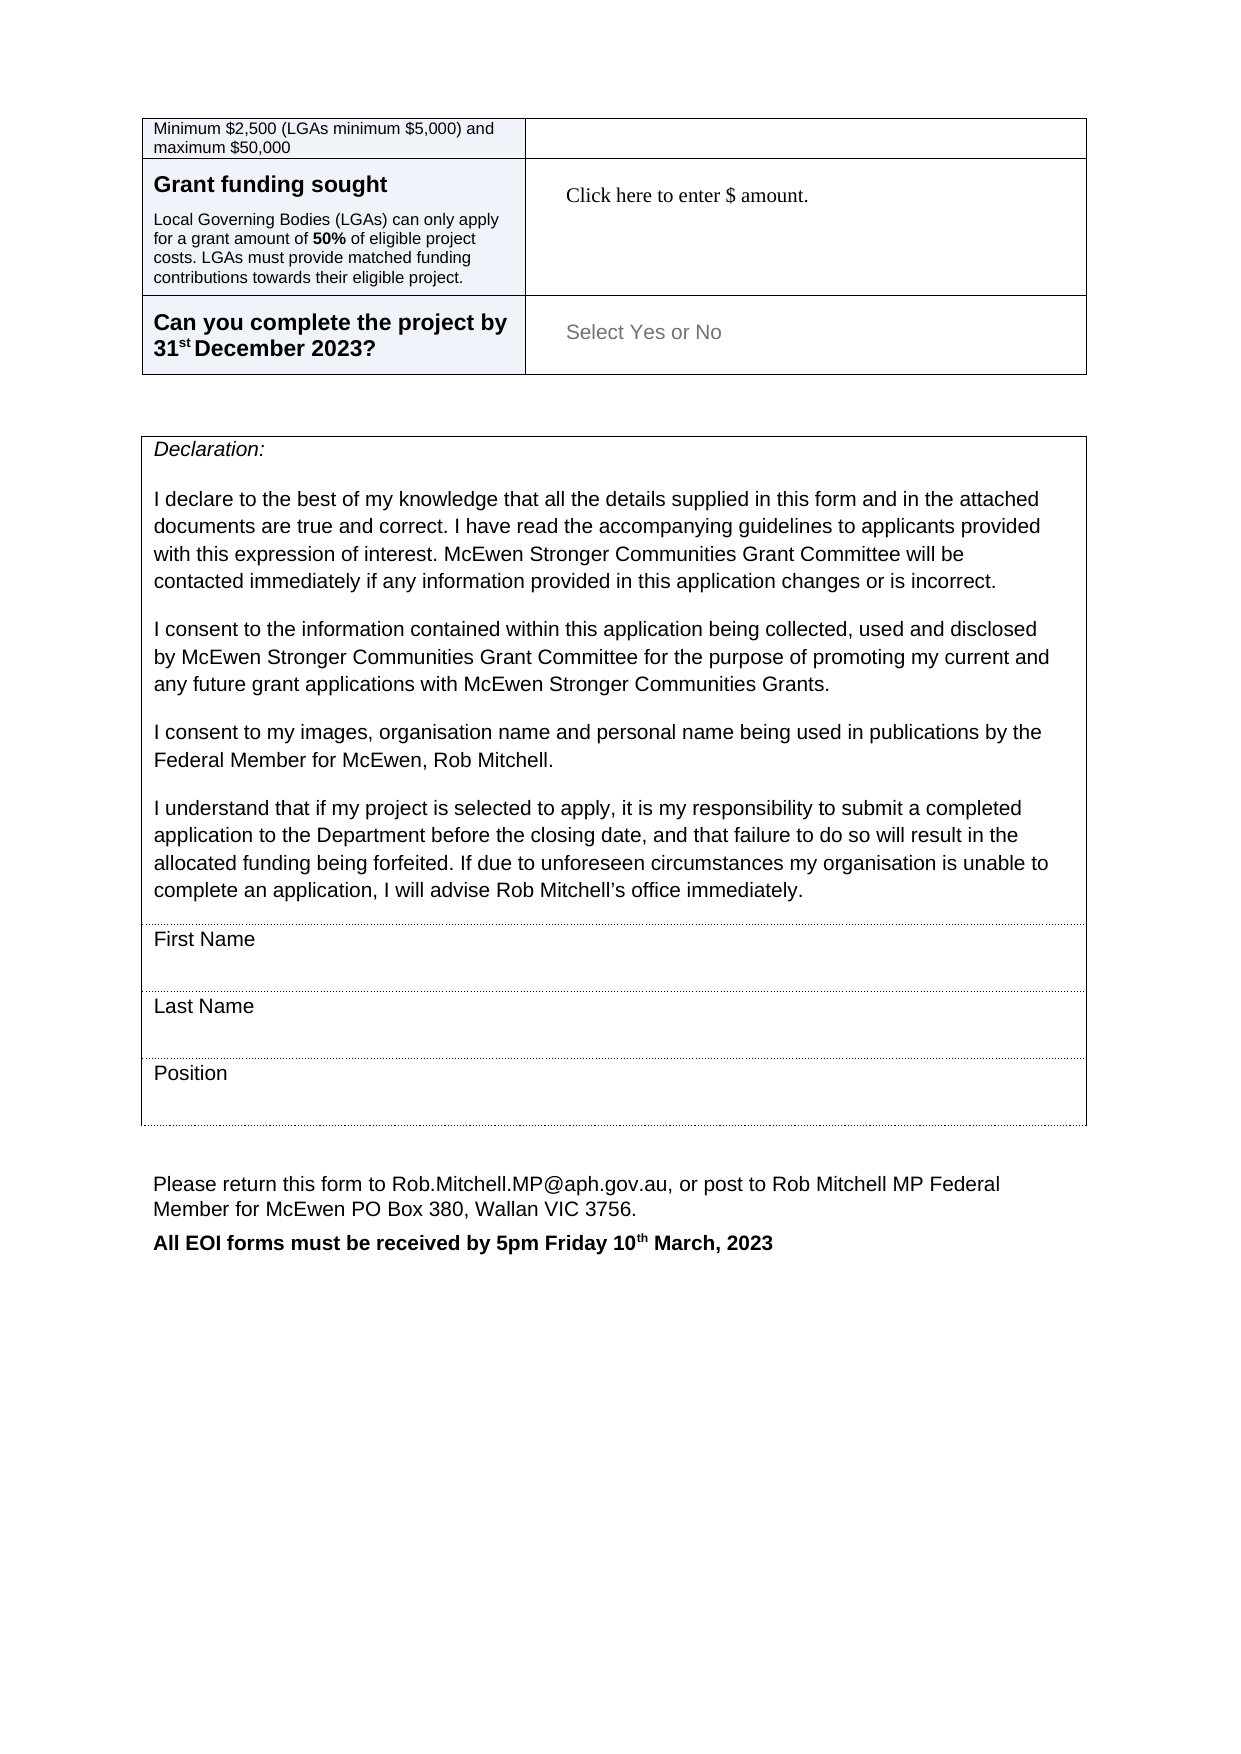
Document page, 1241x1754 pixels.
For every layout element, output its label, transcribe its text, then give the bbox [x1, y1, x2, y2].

table_cell Grant funding sought Local Governing Bodies (LGAs) can only apply for a grant amount of 50% of eligible project costs. LGAs must provide matched funding contributions towards their eligible project. [143, 159, 525, 295]
text All EOI forms must be received by 5pm Friday 10th March, 2023 [153, 1231, 1040, 1256]
table_cell [526, 296, 1086, 374]
table_cell Can you complete the project by 31st December 2023? [143, 296, 525, 374]
table_cell Last Name [142, 991, 1086, 1058]
table_cell [526, 159, 1086, 295]
table_cell Position [142, 1058, 1086, 1125]
table_cell First Name [142, 924, 1086, 991]
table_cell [143, 119, 525, 157]
table_header Declaration: I declare to the best of my knowledge that all the details supplied in this form and in the attached documents are true and correct. I have read the accompanying guidelines to applicants provided with this expression of interest. McEwen Stronger Communities Grant Committee will be contacted immediately if any information provided in this application changes or is incorrect. I consent to the information contained within this application being collected, used and disclosed by McEwen Stronger Communities Grant Committee for the purpose of promoting my current and any future grant applications with McEwen Stronger Communities Grants. I consent to my images, organisation name and personal name being used in publications by the Federal Member for McEwen, Rob Mitchell. I understand that if my project is selected to apply, it is my responsibility to submit a completed application to the Department before the closing date, and that failure to do so will result in the allocated funding being forfeited. If due to unforeseen circumstances my organisation is unable to complete an application, I will advise Rob Mitchell’s office immediately. [142, 437, 1086, 924]
text Please return this form to Rob.Mitchell.MP@aph.gov.au, or post to Rob Mitchell MP Federal Member for McEwen PO Box 380, Wallan VIC 3756. [153, 1171, 1040, 1221]
table_cell [526, 119, 1086, 157]
